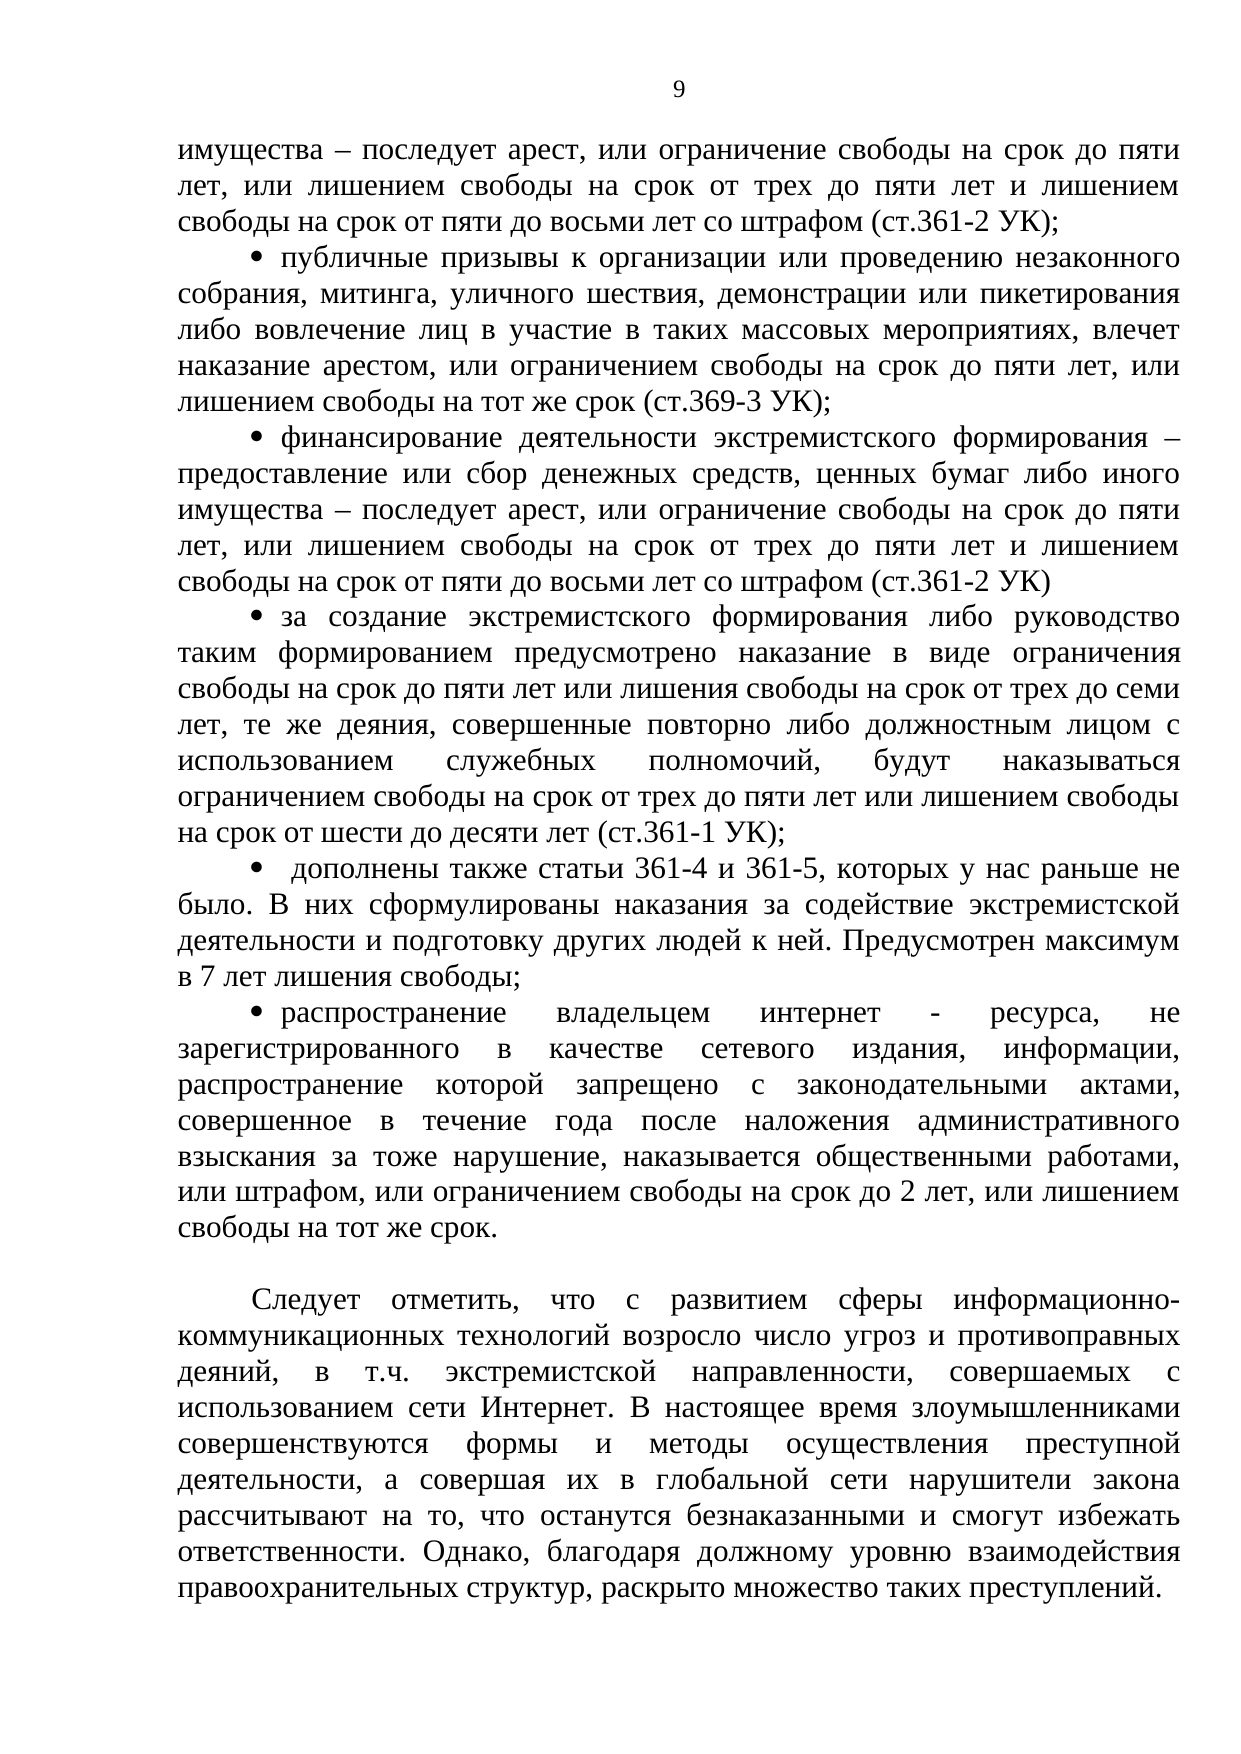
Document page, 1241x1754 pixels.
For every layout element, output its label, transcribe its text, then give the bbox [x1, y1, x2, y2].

list финансирование деятельности экстремистского формирования – предоставление или сбор денежных средств, ценных бумаг либо иного имущества – последует арест, или ограничение свободы на срок до пяти лет, или лишением свободы на срок от трех до пяти лет и лишением свободы на срок от пяти до восьми лет со штрафом (ст.361-2 УК) [177, 418, 1181, 598]
list за создание экстремистского формирования либо руководство таким формированием предусмотрено наказание в виде ограничения свободы на срок до пяти лет или лишения свободы на срок от трех до семи лет, те же деяния, совершенные повторно либо должностным лицом с использованием служебных полномочий, будут наказываться ограничением свободы на срок от трех до пяти лет или лишением свободы на срок от шести до десяти лет (ст.361-1 УК); [177, 598, 1181, 849]
list публичные призывы к организации или проведению незаконного собрания, митинга, уличного шествия, демонстрации или пикетирования либо вовлечение лиц в участие в таких массовых мероприятиях, влечет наказание арестом, или ограничением свободы на срок до пяти лет, или лишением свободы на тот же срок (ст.369-3 УК); [177, 238, 1181, 418]
list дополнены также статьи 361-4 и 361-5, которых у нас раньше не было. В них сформулированы наказания за содействие экстремистской деятельности и подготовку других людей к ней. Предусмотрен максимум в 7 лет лишения свободы; [177, 849, 1181, 993]
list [177, 131, 1181, 238]
text Следует отметить, что с развитием сферы информационно-коммуникационных технологий возросло число угроз и противоправных деяний, в т.ч. экстремистской направленности, совершаемых с использованием сети Интернет. В настоящее время злоумышленниками совершенствуются формы и методы осуществления преступной деятельности, а совершая их в глобальной сети нарушители закона рассчитывают на то, что останутся безнаказанными и смогут избежать ответственности. Однако, благодаря должному уровню взаимодействия правоохранительных структур, раскрыто множество таких преступлений. [177, 1281, 1181, 1604]
list распространение владельцем интернет - ресурса, не зарегистрированного в качестве сетевого издания, информации, распространение которой запрещено с законодательными актами, совершенное в течение года после наложения административного взыскания за тоже нарушение, наказывается общественными работами, или штрафом, или ограничением свободы на срок до 2 лет, или лишением свободы на тот же срок. [177, 993, 1181, 1244]
